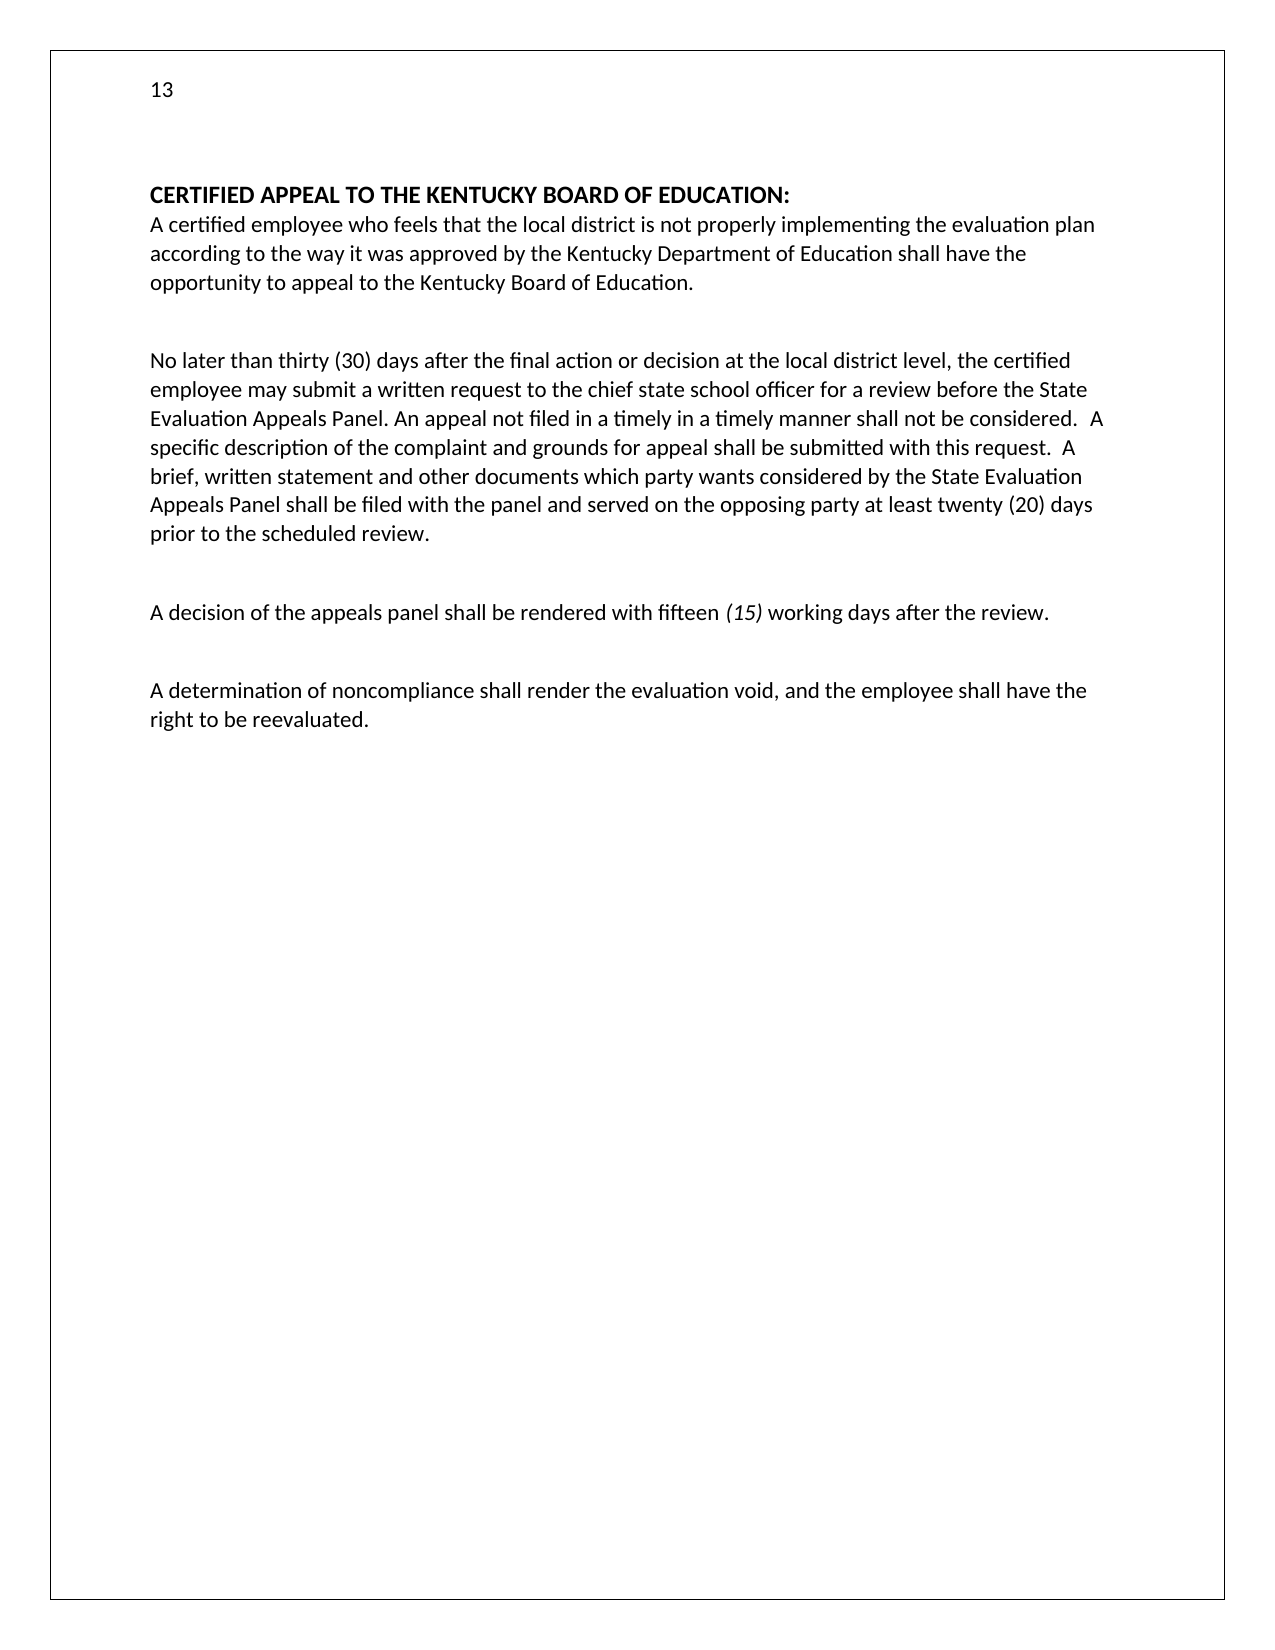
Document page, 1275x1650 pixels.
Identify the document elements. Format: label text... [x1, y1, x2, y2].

text No later than thirty (30) days after the final action or decision at the local district level, the certified employee may submit a written request to the chief state school officer for a review before the State Evaluation Appeals Panel. An appeal not filed in a timely in a timely manner shall not be considered. A specific description of the complaint and grounds for appeal shall be submitted with this request. A brief, written statement and other documents which party wants considered by the State Evaluation Appeals Panel shall be filed with the panel and served on the opposing party at least twenty (20) days prior to the scheduled review. [150, 346, 1125, 548]
text A certified employee who feels that the local district is not properly implementing the evaluation plan according to the way it was approved by the Kentucky Department of Education shall have the opportunity to appeal to the Kentucky Board of Education. [150, 209, 1125, 296]
text A decision of the appeals panel shall be rendered with fifteen (15) working days after the review. [150, 597, 1125, 626]
text A determination of noncompliance shall render the evaluation void, and the employee shall have the right to be reevaluated. [150, 676, 1125, 733]
text CERTIFIED APPEAL TO THE KENTUCKY BOARD OF EDUCATION: [150, 179, 1125, 209]
